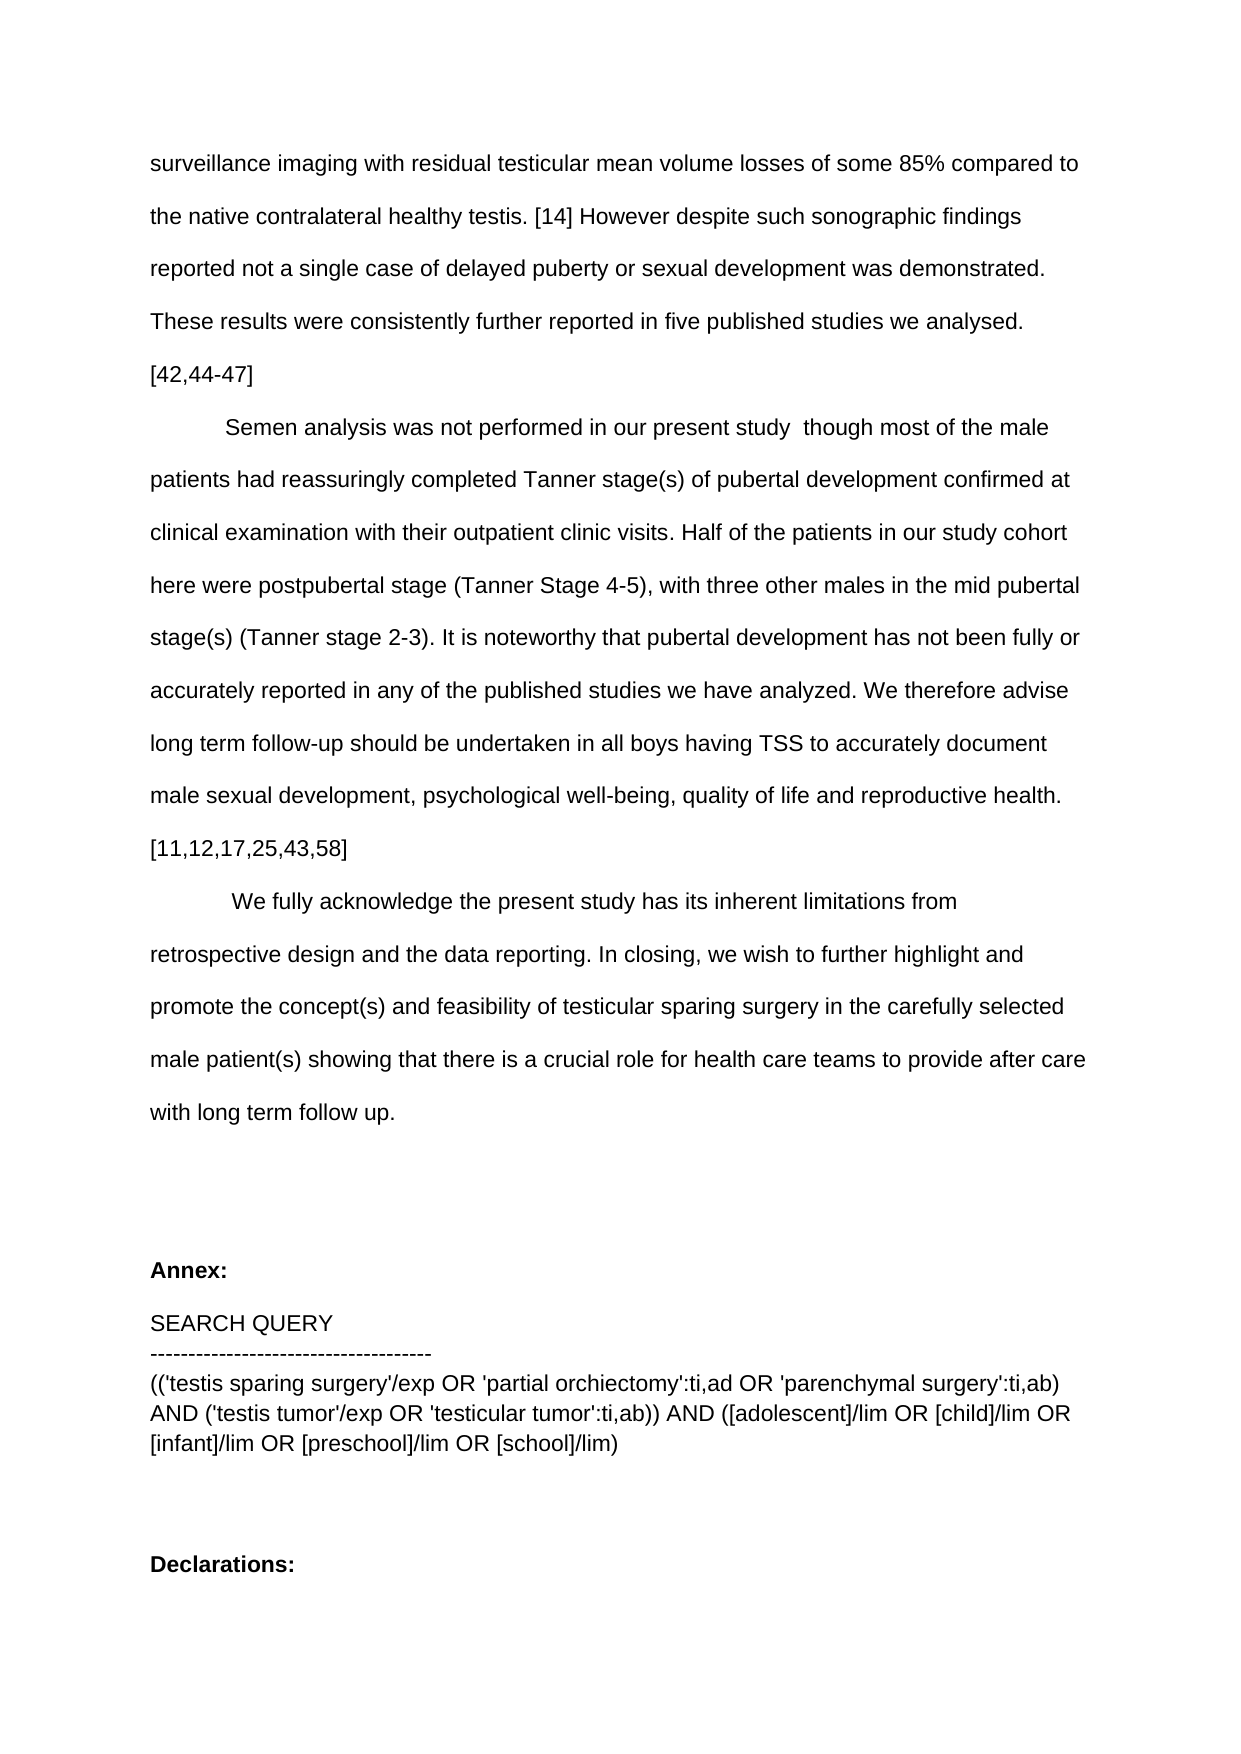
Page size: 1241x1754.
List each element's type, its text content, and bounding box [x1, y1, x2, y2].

text (('testis sparing surgery'/exp OR 'partial orchiectomy':ti,ad OR 'parenchymal surgery':ti,ab) AND ('testis tumor'/exp OR 'testicular tumor':ti,ab)) AND ([adolescent]/lim OR [child]/lim OR [infant]/lim OR [preschool]/lim OR [school]/lim) [150, 1370, 1090, 1457]
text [150, 150, 1090, 387]
text Semen analysis was not performed in our present study though most of the male patients had reassuringly completed Tanner stage(s) of pubertal development confirmed at clinical examination with their outpatient clinic visits. Half of the patients in our study cohort here were postpubertal stage (Tanner Stage 4-5), with three other males in the mid pubertal stage(s) (Tanner stage 2-3). It is noteworthy that pubertal development has not been fully or accurately reported in any of the published studies we have analyzed. We therefore advise long term follow-up should be undertaken in all boys having TSS to accurately document male sexual development, psychological well-being, quality of life and reproductive health. [11,12,17,25,43,58] [150, 413, 1090, 862]
text SEARCH QUERY [150, 1309, 1090, 1336]
text Declarations: [150, 1551, 1090, 1578]
text We fully acknowledge the present study has its inherent limitations from retrospective design and the data reporting. In closing, we wish to further highlight and promote the concept(s) and feasibility of testicular sparing surgery in the carefully selected male patient(s) showing that there is a crucial role for health care teams to provide after care with long term follow up. [150, 888, 1090, 1125]
text Annex: [150, 1257, 1090, 1283]
text ------------------------------------- [150, 1340, 1090, 1366]
